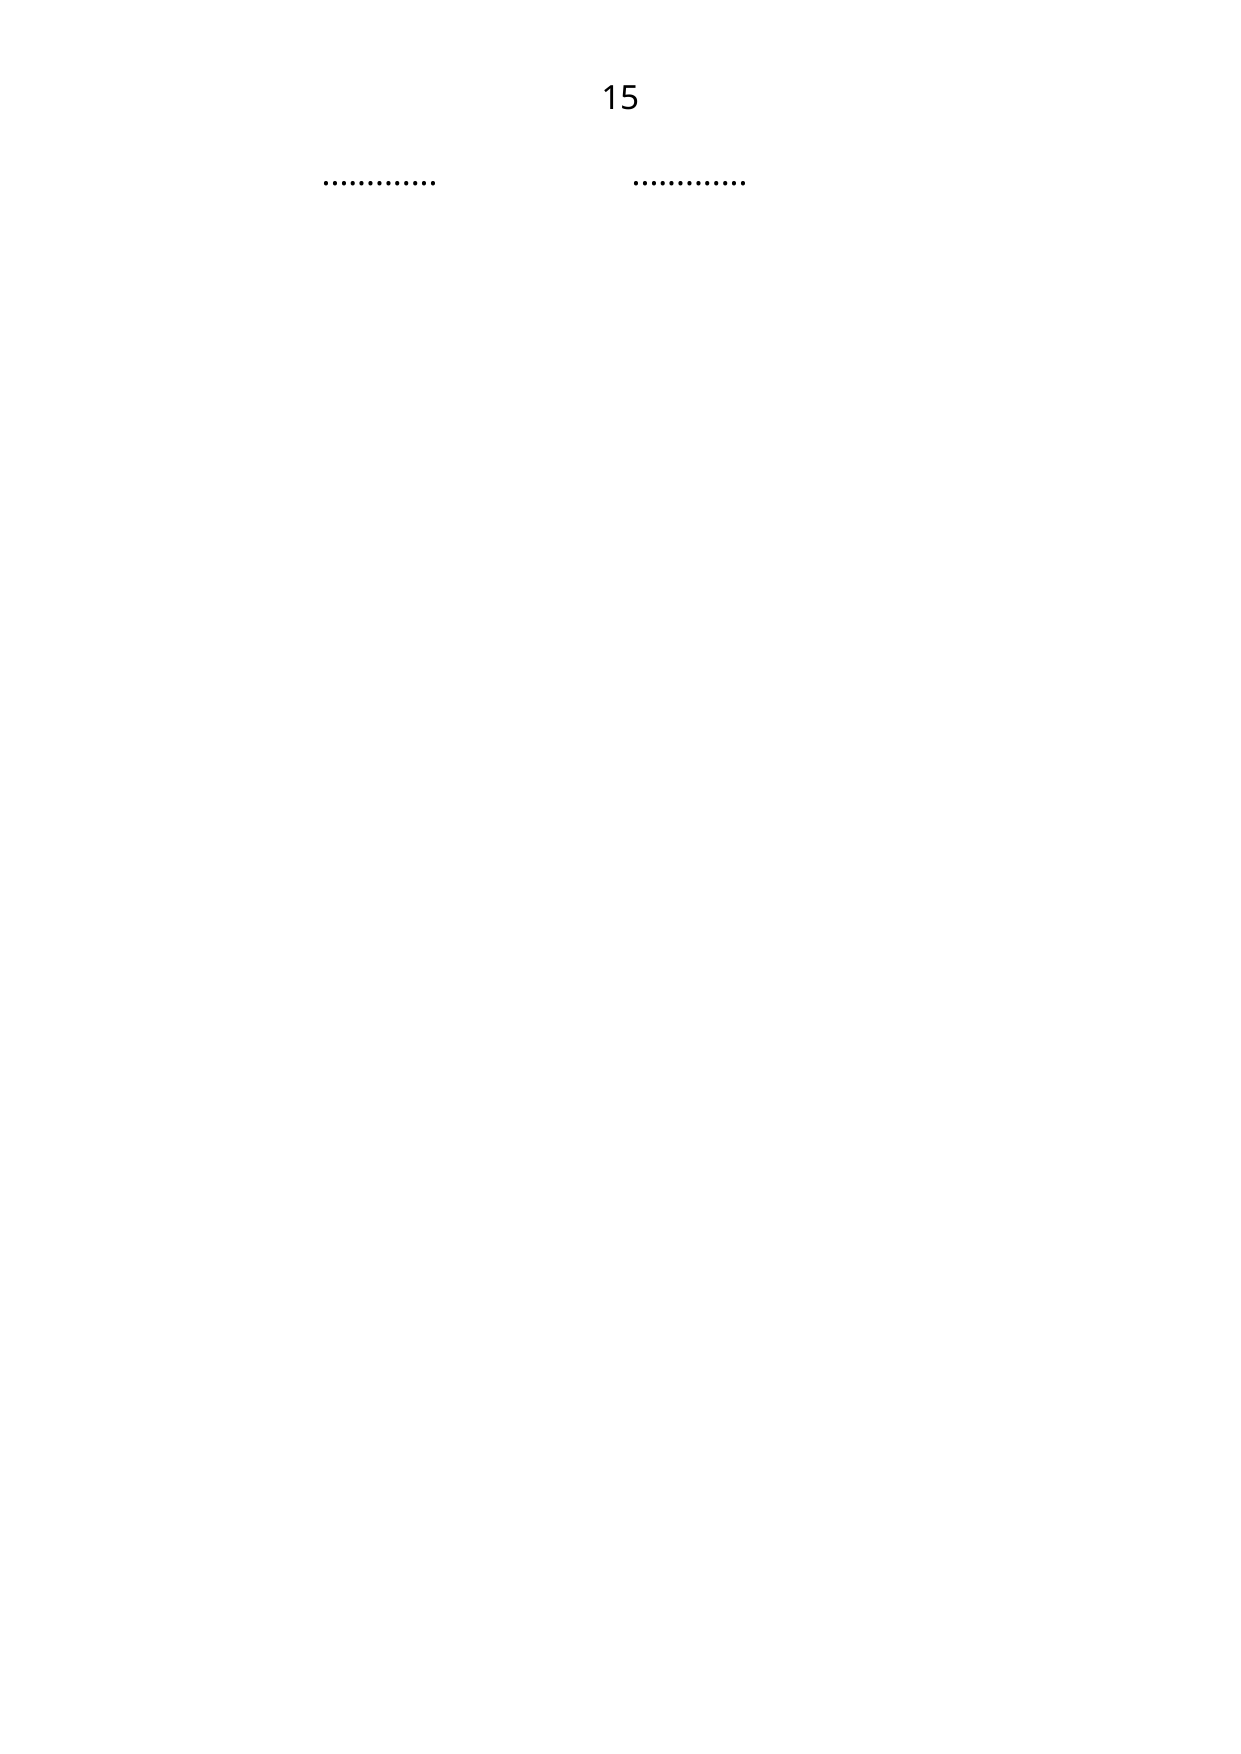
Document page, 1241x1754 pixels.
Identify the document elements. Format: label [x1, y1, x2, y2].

table_header [620, 150, 1101, 195]
table_header [139, 150, 620, 195]
